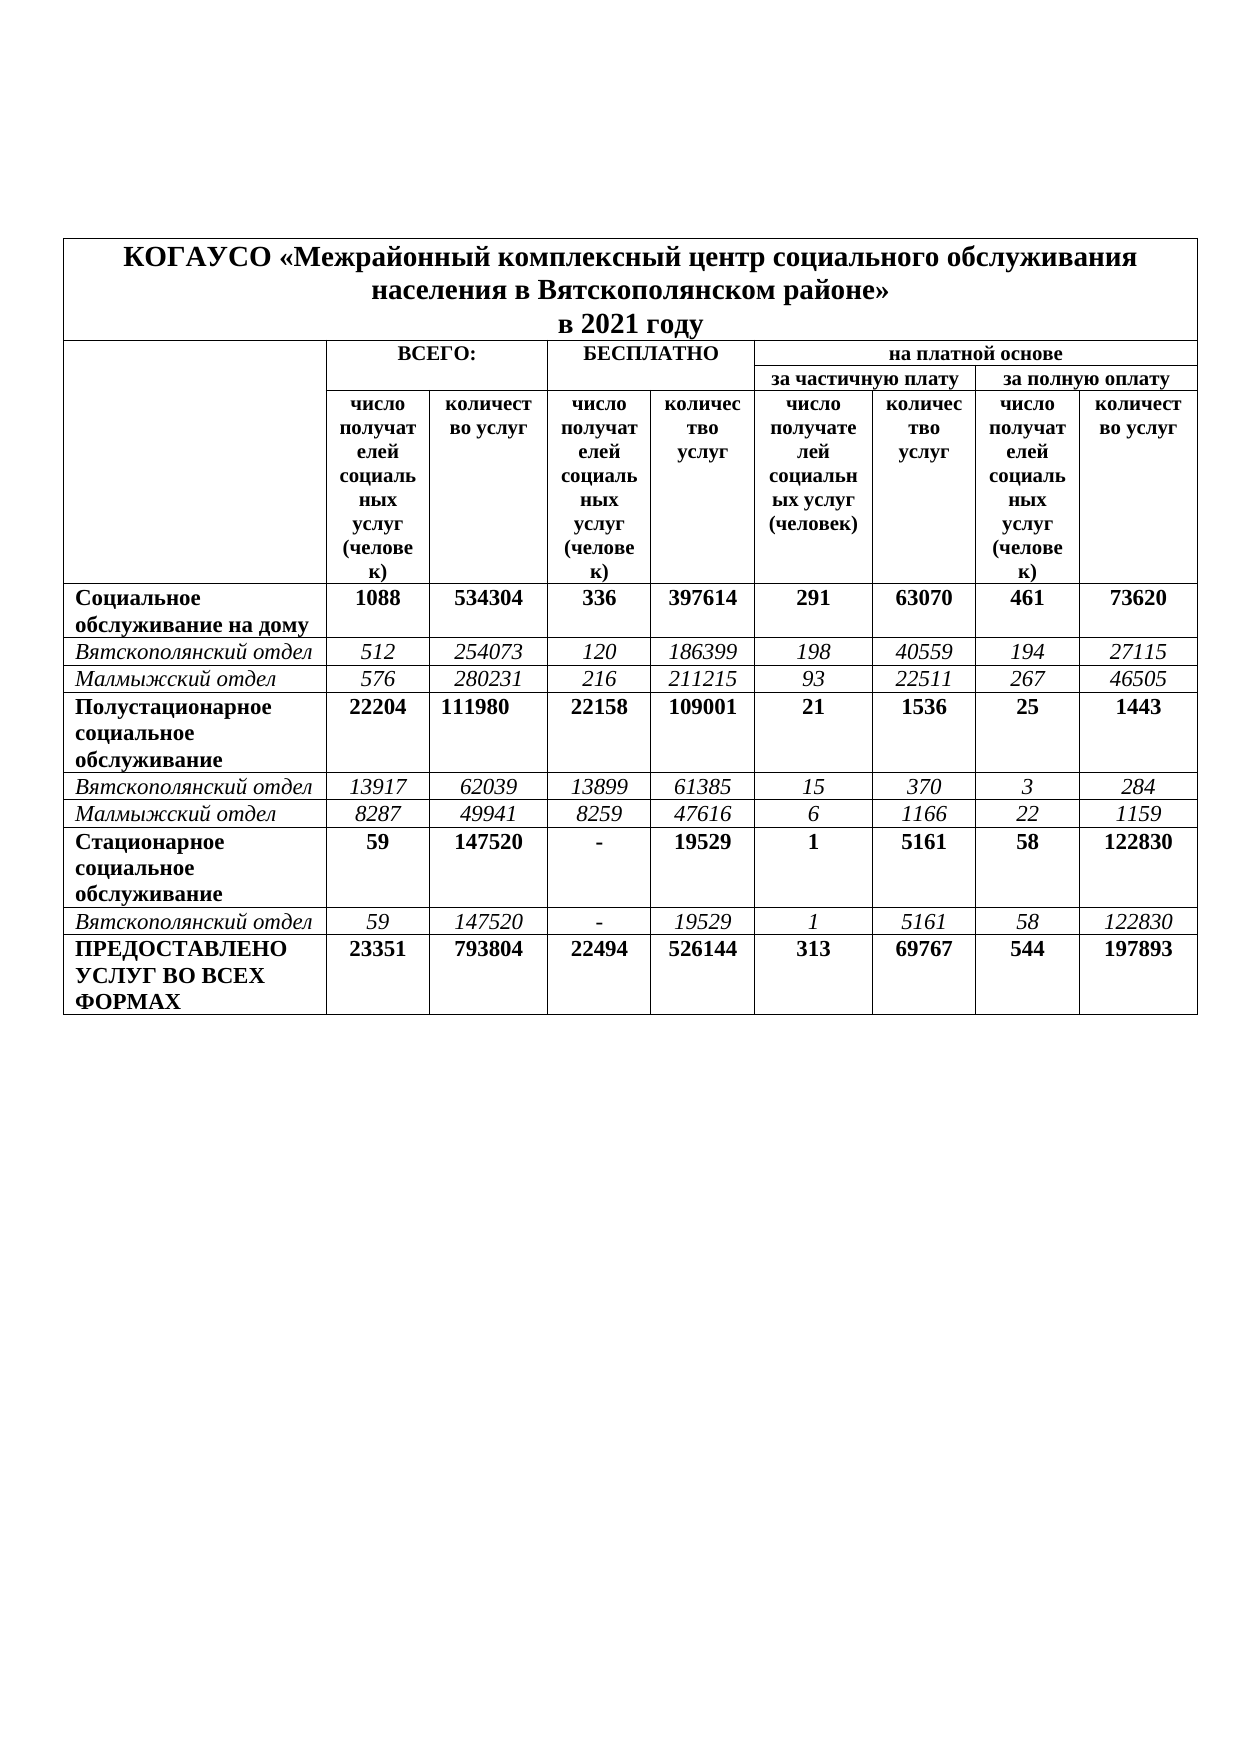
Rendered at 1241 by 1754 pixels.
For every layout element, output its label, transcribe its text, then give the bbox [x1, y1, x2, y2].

table_cell 40559 [873, 638, 975, 664]
table_cell 22511 [873, 666, 975, 692]
table_cell ПРЕДОСТАВЛЕНО УСЛУГ ВО ВСЕХ ФОРМАХ [64, 935, 326, 1014]
table_cell 23351 [327, 935, 429, 1014]
table_cell 544 [976, 935, 1079, 1014]
table_cell Малмыжский отдел [64, 666, 326, 692]
table_cell 8259 [548, 800, 650, 827]
table_cell 69767 [873, 935, 975, 1014]
table_cell на платной основе [755, 341, 1197, 365]
table_cell число получателей социальных услуг (человек) [327, 391, 429, 583]
table_cell 291 [755, 584, 872, 637]
table_cell 526144 [651, 935, 754, 1014]
table_cell 5161 [873, 908, 975, 934]
table_cell количество услуг [430, 391, 547, 583]
table_cell 284 [1080, 773, 1197, 799]
table_cell 267 [976, 666, 1079, 692]
table_cell 254073 [430, 638, 547, 664]
table_cell 120 [548, 638, 650, 664]
table_cell 512 [327, 638, 429, 664]
table_cell - [548, 828, 650, 907]
table_cell 21 [755, 693, 872, 772]
table_cell [64, 341, 326, 583]
table_cell 19529 [651, 908, 754, 934]
table_cell 1088 [327, 584, 429, 637]
table_cell 22204 [327, 693, 429, 772]
table_cell Вятскополянский отдел [64, 773, 326, 799]
table_cell 5161 [873, 828, 975, 907]
table_cell 6 [755, 800, 872, 827]
table_cell 122830 [1080, 828, 1197, 907]
table_cell число получателей социальных услуг (человек) [976, 391, 1079, 583]
table_cell за частичную плату [755, 366, 975, 390]
table_cell 13917 [327, 773, 429, 799]
table_cell 147520 [430, 908, 547, 934]
table_cell 22 [976, 800, 1079, 827]
table_cell 1166 [873, 800, 975, 827]
table_cell 461 [976, 584, 1079, 637]
table_cell 313 [755, 935, 872, 1014]
table_cell 3 [976, 773, 1079, 799]
table_cell 534304 [430, 584, 547, 637]
table_cell число получателей социальных услуг (человек) [548, 391, 650, 583]
table_cell 576 [327, 666, 429, 692]
table_cell 62039 [430, 773, 547, 799]
table_cell 197893 [1080, 935, 1197, 1014]
table_cell 336 [548, 584, 650, 637]
table_cell Стационарное социальное обслуживание [64, 828, 326, 907]
table_cell 122830 [1080, 908, 1197, 934]
table_cell 186399 [651, 638, 754, 664]
table_cell 109001 [651, 693, 754, 772]
table_cell 8287 [327, 800, 429, 827]
table_cell 211215 [651, 666, 754, 692]
table_cell Вятскополянский отдел [64, 908, 326, 934]
table_cell за полную оплату [976, 366, 1197, 390]
table_cell 59 [327, 828, 429, 907]
table_cell количество услуг [1080, 391, 1197, 583]
table_cell Полустационарное социальное обслуживание [64, 693, 326, 772]
table_cell Вятскополянский отдел [64, 638, 326, 664]
table_cell 19529 [651, 828, 754, 907]
table_cell количество услуг [873, 391, 975, 583]
table_cell ВСЕГО: [327, 341, 547, 390]
table_cell 397614 [651, 584, 754, 637]
table_cell 59 [327, 908, 429, 934]
table_cell 194 [976, 638, 1079, 664]
table_cell 25 [976, 693, 1079, 772]
table_cell 1 [755, 828, 872, 907]
table_cell 63070 [873, 584, 975, 637]
table_cell 111980 [430, 693, 547, 772]
table_cell 22158 [548, 693, 650, 772]
table_cell 61385 [651, 773, 754, 799]
table_cell Социальное обслуживание на дому [64, 584, 326, 637]
table_cell 198 [755, 638, 872, 664]
table_cell 1536 [873, 693, 975, 772]
table_cell 58 [976, 828, 1079, 907]
table_header КОГАУСО «Межрайонный комплексный центр социального обслуживания населения в Вятскополянском районе» в 2021 году [64, 239, 1197, 339]
table_cell 58 [976, 908, 1079, 934]
table_cell 370 [873, 773, 975, 799]
table_cell - [548, 908, 650, 934]
table_cell 22494 [548, 935, 650, 1014]
table_cell 27115 [1080, 638, 1197, 664]
table_cell БЕСПЛАТНО [548, 341, 754, 390]
table_cell 93 [755, 666, 872, 692]
table_cell 46505 [1080, 666, 1197, 692]
table_cell 793804 [430, 935, 547, 1014]
table_cell количество услуг [651, 391, 754, 583]
table_cell 147520 [430, 828, 547, 907]
table_cell 49941 [430, 800, 547, 827]
table_cell 13899 [548, 773, 650, 799]
table_cell 1159 [1080, 800, 1197, 827]
table_cell 280231 [430, 666, 547, 692]
table_cell 73620 [1080, 584, 1197, 637]
table_cell 1 [755, 908, 872, 934]
table_cell 1443 [1080, 693, 1197, 772]
table_cell 216 [548, 666, 650, 692]
table_cell число получателей социальных услуг (человек) [755, 391, 872, 583]
table_cell Малмыжский отдел [64, 800, 326, 827]
table_cell 15 [755, 773, 872, 799]
table_cell 47616 [651, 800, 754, 827]
